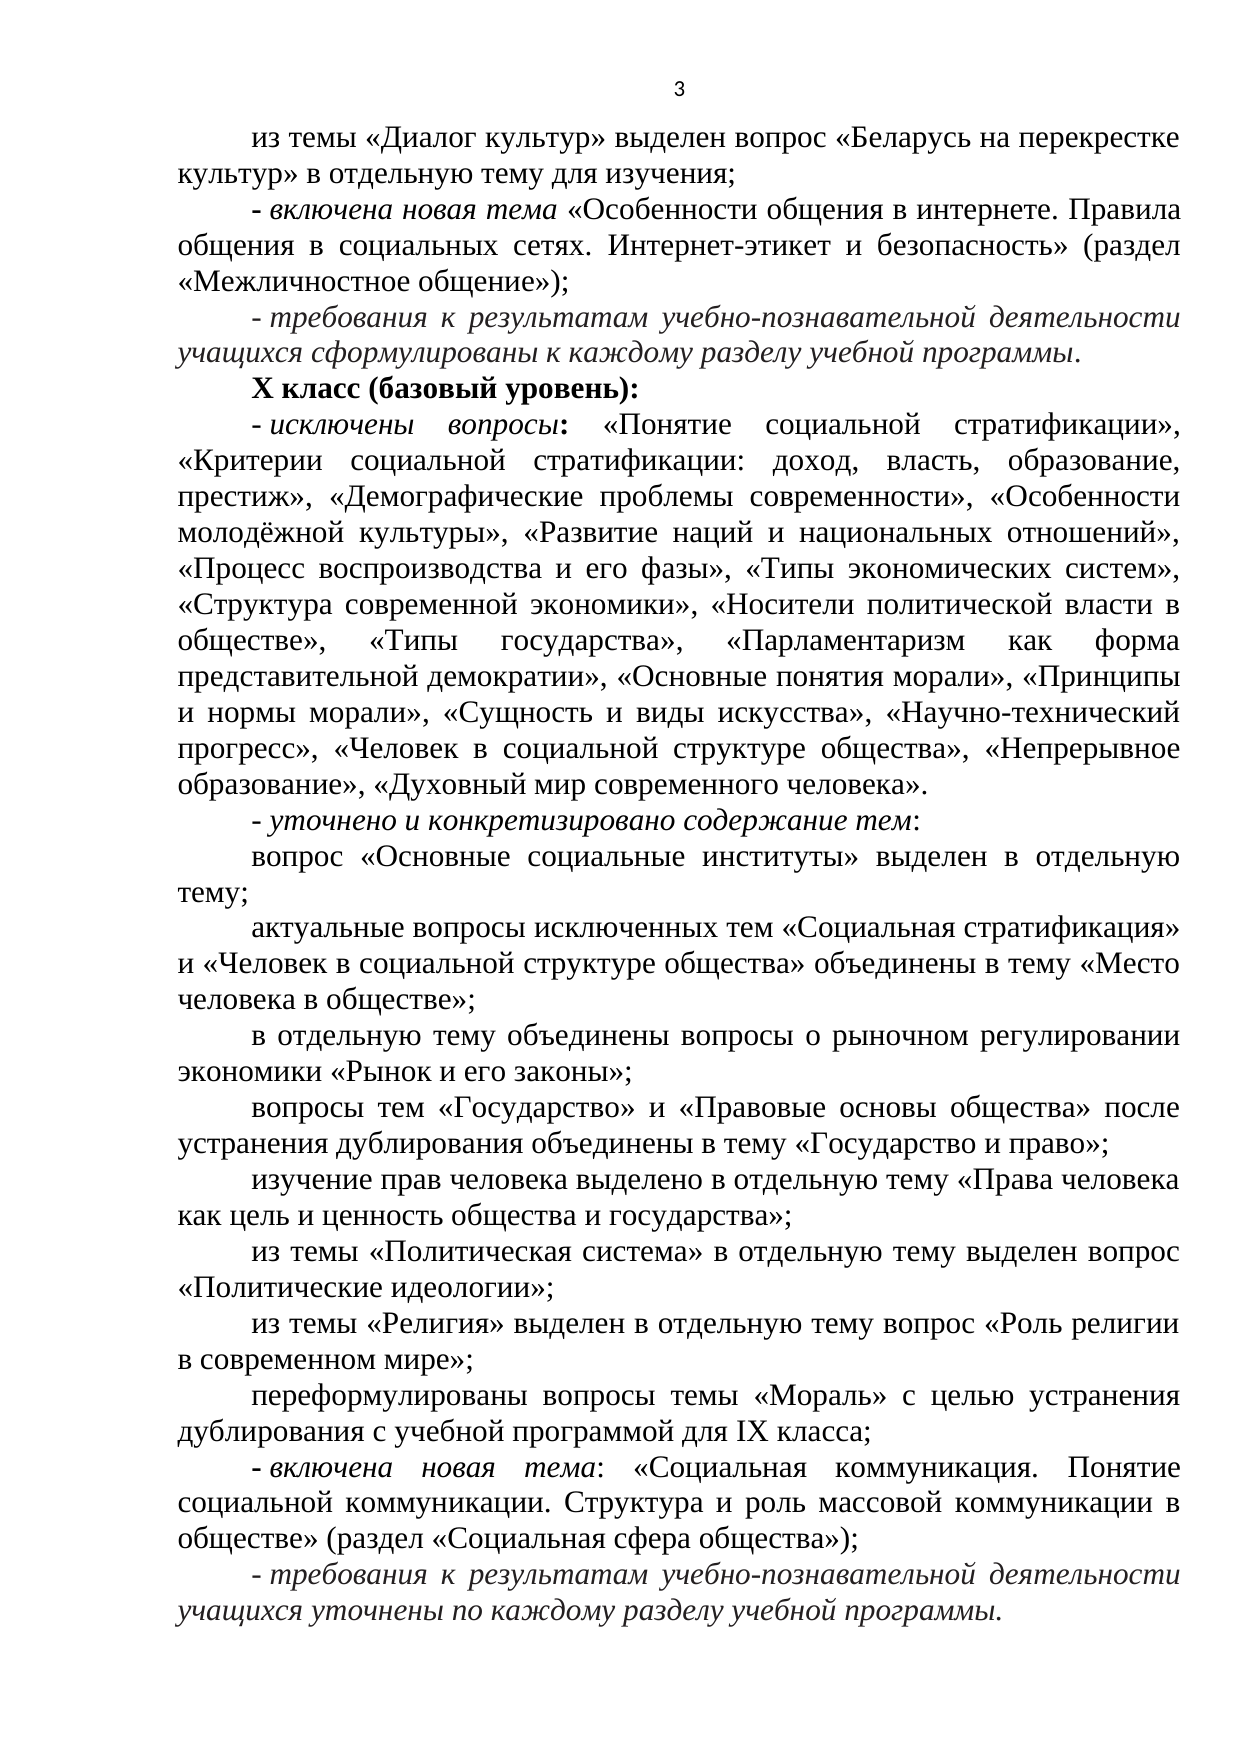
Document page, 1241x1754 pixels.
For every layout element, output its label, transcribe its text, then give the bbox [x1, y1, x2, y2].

text - исключены вопросы: «Понятие социальной стратификации», «Критерии социальной стратификации: доход, власть, образование, престиж», «Демографические проблемы современности», «Особенности молодёжной культуры», «Развитие наций и национальных отношений», «Процесс воспроизводства и его фазы», «Типы экономических систем», «Структура современной экономики», «Носители политической власти в обществе», «Типы государства», «Парламентаризм как форма представительной демократии», «Основные понятия морали», «Принципы и нормы морали», «Сущность и виды искусства», «Научно-технический прогресс», «Человек в социальной структуре общества», «Непрерывное образование», «Духовный мир современного человека». [177, 406, 1181, 801]
text переформулированы вопросы темы «Мораль» с целью устранения дублирования с учебной программой для IX класса; [177, 1376, 1181, 1448]
text актуальные вопросы исключенных тем «Социальная стратификация» и «Человек в социальной структуре общества» объединены в тему «Место человека в обществе»; [177, 909, 1181, 1017]
text - уточнено и конкретизировано содержание тем: [177, 801, 1181, 837]
text в отдельную тему объединены вопросы о рыночном регулировании экономики «Рынок и его законы»; [177, 1017, 1181, 1088]
text вопросы тем «Государство» и «Правовые основы общества» после устранения дублирования объединены в тему «Государство и право»; [177, 1088, 1181, 1160]
text из темы «Религия» выделен в отдельную тему вопрос «Роль религии в современном мире»; [177, 1304, 1181, 1376]
text изучение прав человека выделено в отдельную тему «Права человека как цель и ценность общества и государства»; [177, 1160, 1181, 1232]
text из темы «Политическая система» в отдельную тему выделен вопрос «Политические идеологии»; [177, 1232, 1181, 1304]
text - требования к результатам учебно-познавательной деятельности учащихся уточнены по каждому разделу учебной программы. [177, 1556, 1181, 1627]
text - требования к результатам учебно-познавательной деятельности учащихся сформулированы к каждому разделу учебной программы. [177, 298, 1181, 370]
text - включена новая тема: «Социальная коммуникация. Понятие социальной коммуникации. Структура и роль массовой коммуникации в обществе» (раздел «Социальная сфера общества»); [177, 1448, 1181, 1556]
text - включена новая тема «Особенности общения в интернете. Правила общения в социальных сетях. Интернет-этикет и безопасность» (раздел «Межличностное общение»); [177, 190, 1181, 298]
text вопрос «Основные социальные институты» выделен в отдельную тему; [177, 837, 1181, 909]
text из темы «Диалог культур» выделен вопрос «Беларусь на перекрестке культур» в отдельную тему для изучения; [177, 118, 1181, 190]
text X класс (базовый уровень): [177, 370, 1181, 406]
